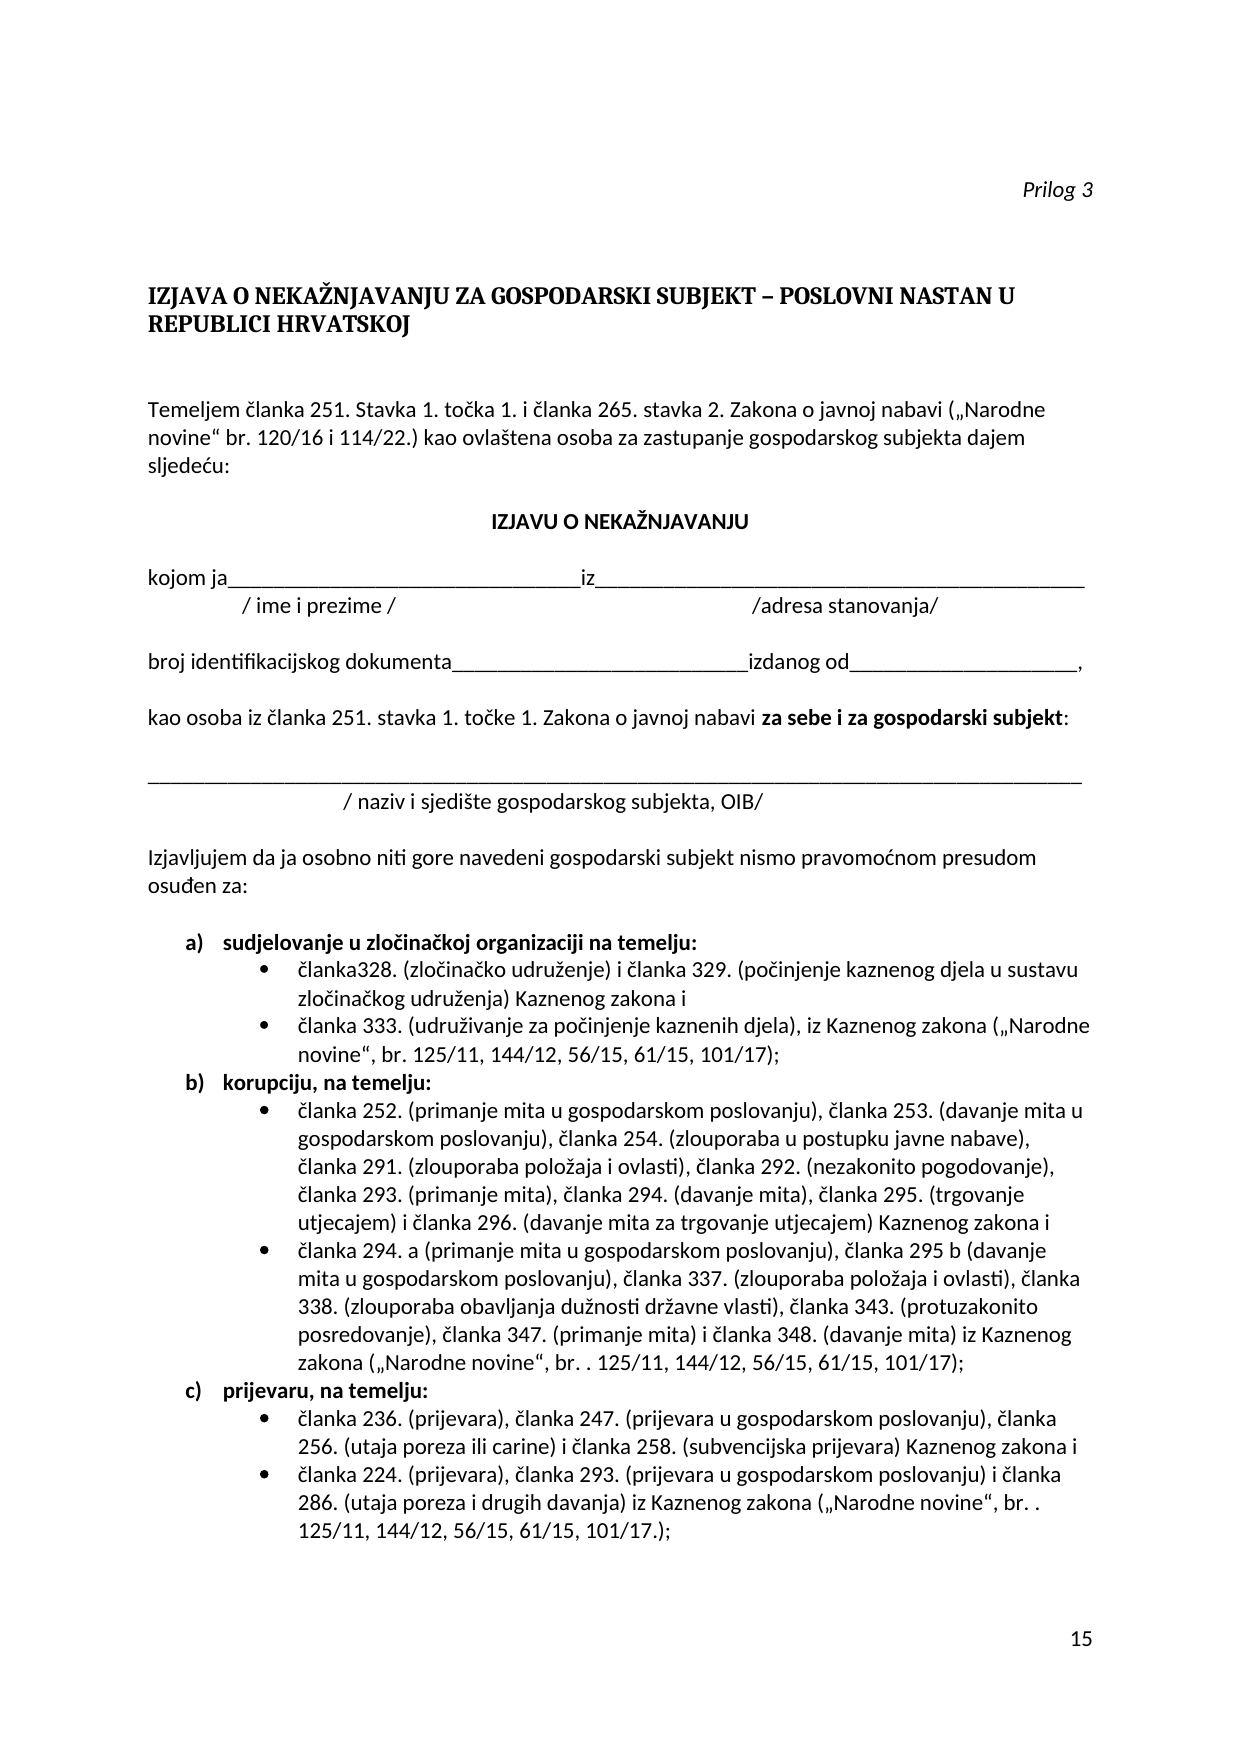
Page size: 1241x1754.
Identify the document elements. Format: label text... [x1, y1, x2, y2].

text Temeljem članka 251. Stavka 1. točka 1. i članka 265. stavka 2. Zakona o javnoj nabavi („Narodne novine“ br. 120/16 i 114/22.) kao ovlaštena osoba za zastupanje gospodarskog subjekta dajem sljedeću: [148, 395, 1093, 479]
text IZJAVU O NEKAŽNJAVANJU [148, 507, 1093, 535]
subtitle IZJAVA O NEKAŽNJAVANJU ZA GOSPODARSKI SUBJEKT – POSLOVNI NASTAN U REPUBLICI HRVATSKOJ [148, 282, 1093, 339]
list članka 236. (prijevara), članka 247. (prijevara u gospodarskom poslovanju), članka 256. (utaja poreza ili carine) i članka 258. (subvencijska prijevara) Kaznenog zakona i [260, 1404, 1093, 1460]
text kojom ja_______________________________iz___________________________________________ [148, 563, 1093, 591]
list članka 333. (udruživanje za počinjenje kaznenih djela), iz Kaznenog zakona („Narodne novine“, br. 125/11, 144/12, 56/15, 61/15, 101/17); [260, 1012, 1093, 1068]
text Prilog 3 [148, 176, 1093, 204]
list članka 294. a (primanje mita u gospodarskom poslovanju), članka 295 b (davanje mita u gospodarskom poslovanju), članka 337. (zlouporaba položaja i ovlasti), članka 338. (zlouporaba obavljanja dužnosti državne vlasti), članka 343. (protuzakonito posredovanje), članka 347. (primanje mita) i članka 348. (davanje mita) iz Kaznenog zakona („Narodne novine“, br. . 125/11, 144/12, 56/15, 61/15, 101/17); [260, 1236, 1093, 1376]
list članka 224. (prijevara), članka 293. (prijevara u gospodarskom poslovanju) i članka 286. (utaja poreza i drugih davanja) iz Kaznenog zakona („Narodne novine“, br. . 125/11, 144/12, 56/15, 61/15, 101/17.); [260, 1460, 1093, 1544]
list sudjelovanje u zločinačkoj organizaciji na temelju: [185, 928, 1093, 956]
list prijevaru, na temelju: [185, 1376, 1093, 1404]
text kao osoba iz članka 251. stavka 1. točke 1. Zakona o javnoj nabavi za sebe i za gospodarski subjekt: [148, 703, 1093, 731]
text / ime i prezime / /adresa stanovanja/ [148, 591, 1093, 619]
list korupciju, na temelju: [185, 1068, 1093, 1096]
list članka328. (zločinačko udruženje) i članka 329. (počinjenje kaznenog djela u sustavu zločinačkog udruženja) Kaznenog zakona i [260, 956, 1093, 1012]
text / naziv i sjedište gospodarskog subjekta, OIB/ [148, 787, 1093, 816]
text broj identifikacijskog dokumenta__________________________izdanog od____________________, [148, 647, 1093, 675]
text __________________________________________________________________________________ [148, 759, 1093, 787]
list članka 252. (primanje mita u gospodarskom poslovanju), članka 253. (davanje mita u gospodarskom poslovanju), članka 254. (zlouporaba u postupku javne nabave), članka 291. (zlouporaba položaja i ovlasti), članka 292. (nezakonito pogodovanje), članka 293. (primanje mita), članka 294. (davanje mita), članka 295. (trgovanje utjecajem) i članka 296. (davanje mita za trgovanje utjecajem) Kaznenog zakona i [260, 1096, 1093, 1236]
text Izjavljujem da ja osobno niti gore navedeni gospodarski subjekt nismo pravomoćnom presudom osuđen za: [148, 843, 1093, 899]
